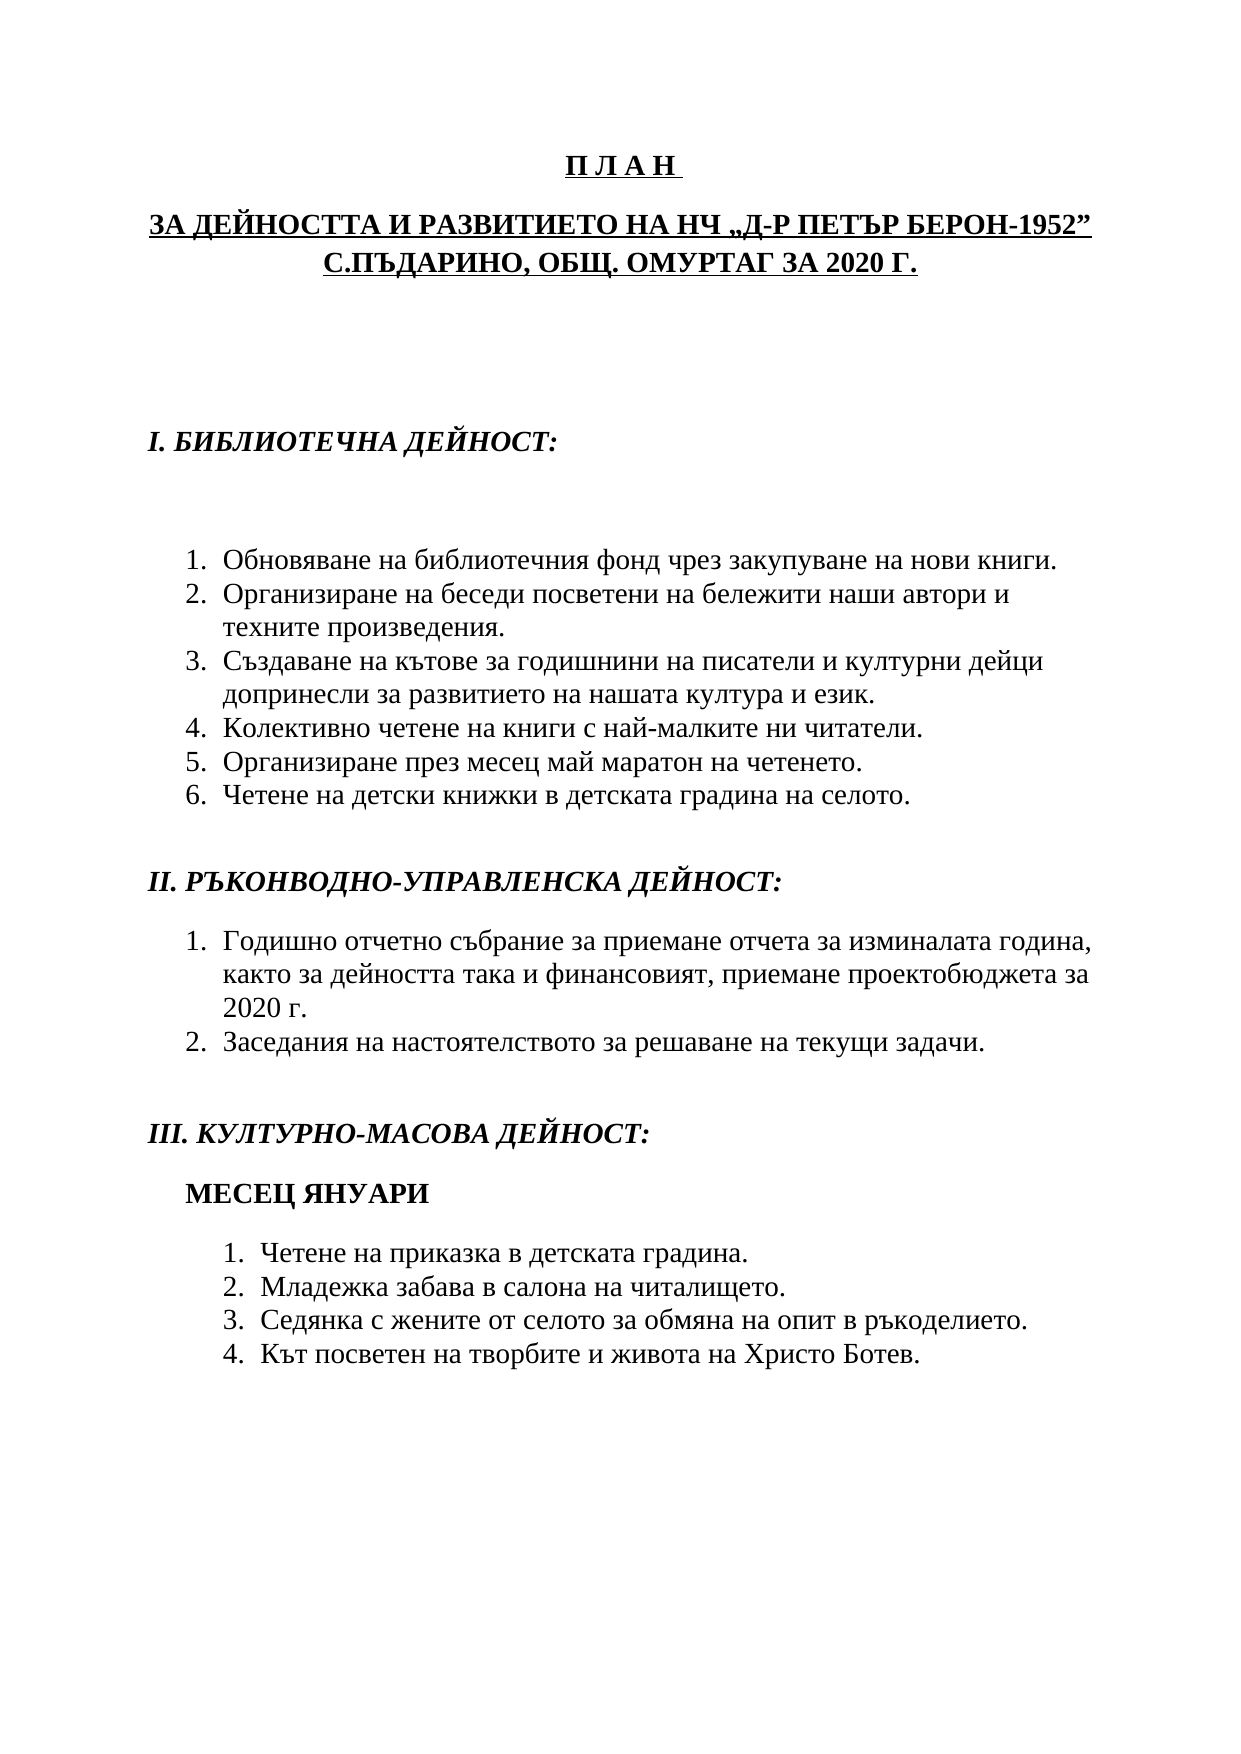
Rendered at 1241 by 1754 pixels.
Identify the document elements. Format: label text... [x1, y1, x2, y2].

text МЕСЕЦ ЯНУАРИ [185, 1176, 1093, 1209]
list Четене на приказка в детската градина. [223, 1235, 1093, 1269]
text ЗА ДЕЙНОСТТА И РАЗВИТИЕТО НА НЧ „Д-Р ПЕТЪР БЕРОН- С.ПЪДАРИНО, ОБЩ. ОМУРТАГ ЗА 2020 Г. [148, 207, 1093, 279]
list Четене на детски книжки в детската градина на селото. [185, 777, 1093, 811]
list Заседания на настоятелството за решаване на текущи задачи. [185, 1024, 1093, 1057]
text І. БИБЛИОТЕЧНА ДЕЙНОСТ: [148, 424, 1093, 457]
list Колективно четене на книги с най-малките ни читатели. [185, 710, 1093, 744]
text ІІ. РЪКОНВОДНО-УПРАВЛЕНСКА ДЕЙНОСТ: [148, 864, 1093, 897]
list Създаване на кътове за годишнини на писатели и културни дейци допринесли за развитието на нашата култура и език. [185, 643, 1093, 710]
text П Л А Н [148, 148, 1093, 181]
list Седянка с жените от селото за обмяна на опит в ръкоделието. [223, 1302, 1093, 1336]
list Обновяване на библиотечния фонд чрез закупуване на нови книги. [185, 542, 1093, 576]
list Организиране на беседи посветени на бележити наши автори и техните произведения. [185, 576, 1093, 643]
list Организиране през месец май маратон на четенето. [185, 744, 1093, 777]
text ІІІ. КУЛТУРНО-МАСОВА ДЕЙНОСТ: [148, 1117, 1093, 1150]
list Годишно отчетно събрание за приемане отчета за изминалата година, както за дейността така и финансовият, приемане проектобюджета за 2020 г. [185, 923, 1093, 1024]
list Младежка забава в салона на читалището. [223, 1269, 1093, 1302]
list Кът посветен на творбите и живота на Христо Ботев. [223, 1336, 1093, 1369]
